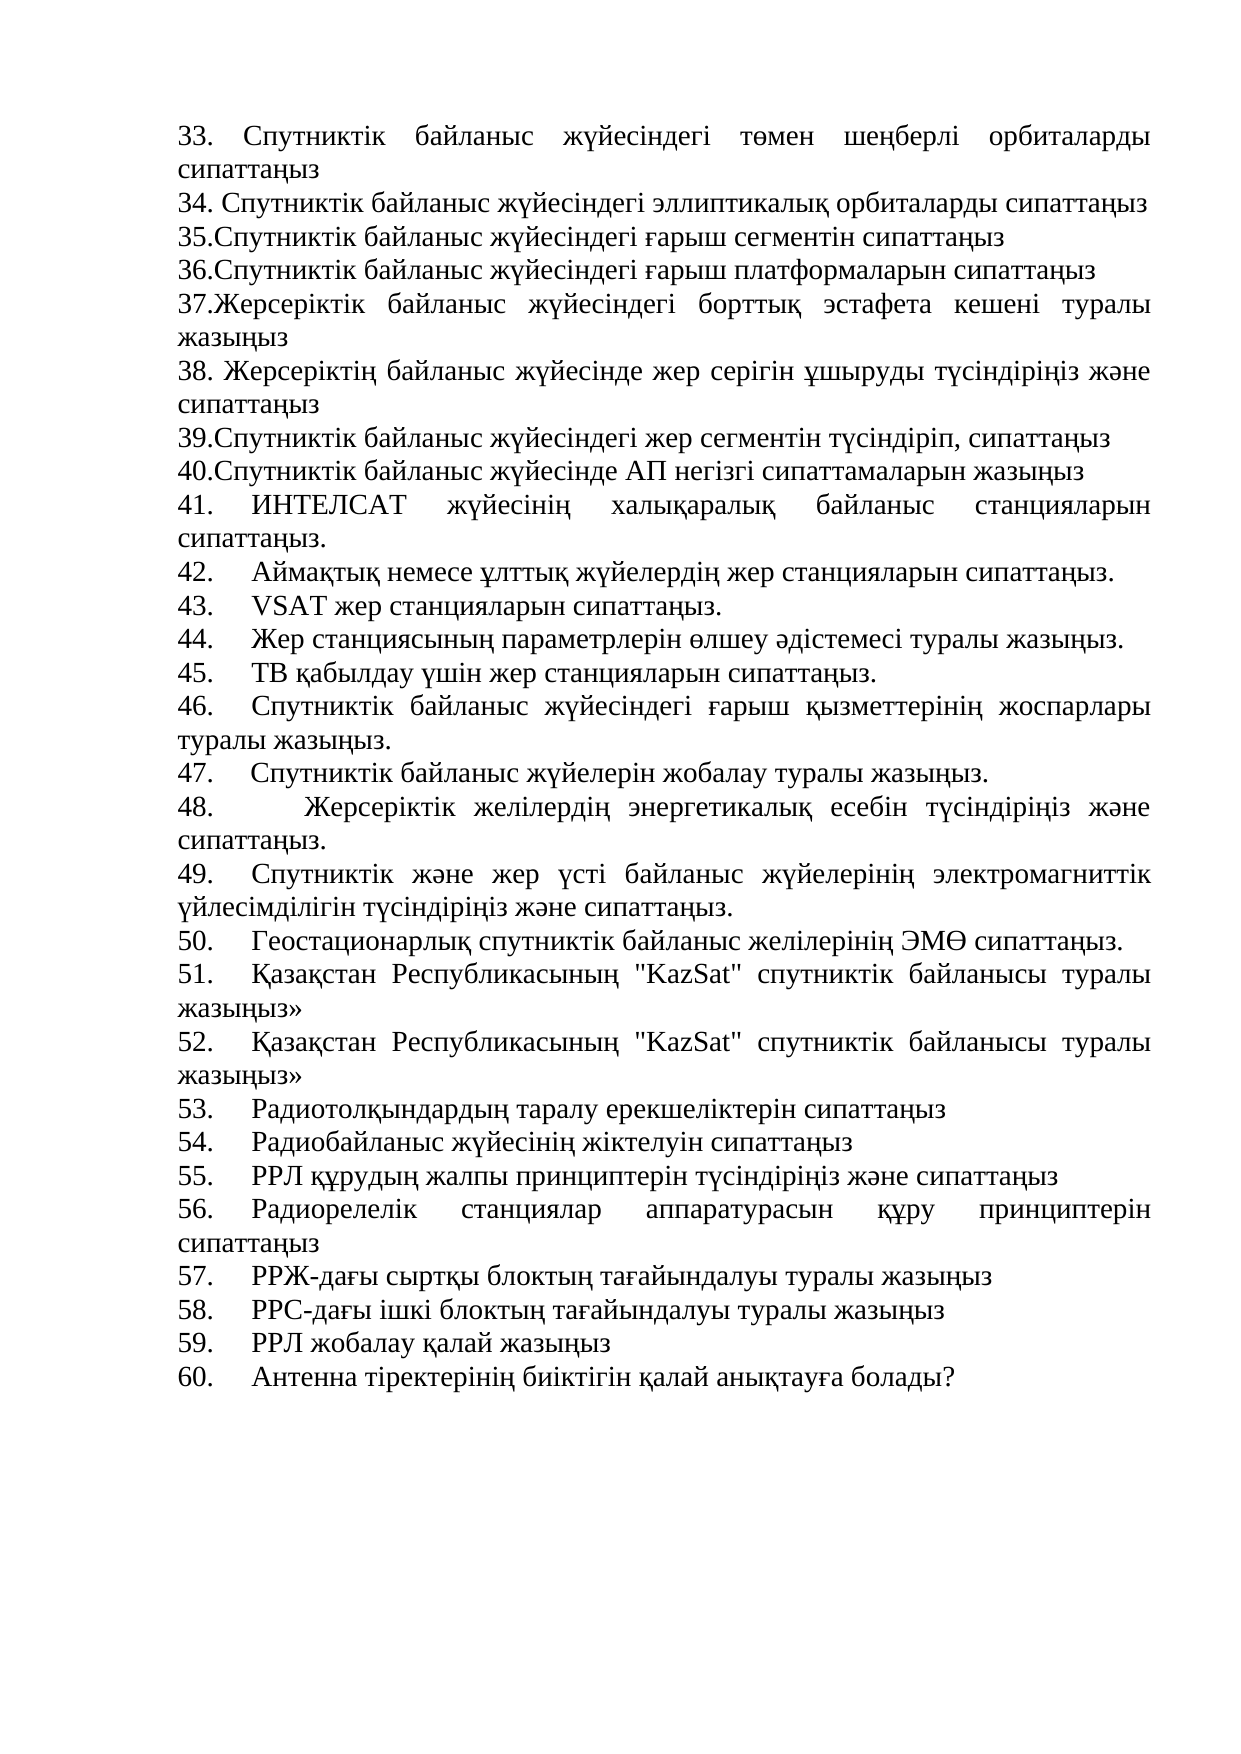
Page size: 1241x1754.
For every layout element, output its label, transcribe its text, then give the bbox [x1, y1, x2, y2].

text 40.Спутниктік байланыс жүйесінде АП негізгі сипаттамаларын жазыңыз [177, 453, 1152, 487]
text 37.Жерсеріктік байланыс жүйесіндегі борттық эстафета кешені туралы жазыңыз [177, 286, 1152, 353]
text 53. Радиотолқындардың таралу ерекшеліктерін сипаттаңыз [177, 1091, 1152, 1124]
text 59. РРЛ жобалау қалай жазыңыз [177, 1326, 1152, 1359]
text 34. Спутниктік байланыс жүйесіндегі эллиптикалық орбиталарды сипаттаңыз [177, 185, 1152, 219]
text 33. Спутниктік байланыс жүйесіндегі төмен шеңберлі орбиталарды сипаттаңыз [177, 118, 1152, 185]
text 58. РРС-дағы ішкі блоктың тағайындалуы туралы жазыңыз [177, 1292, 1152, 1326]
text 44. Жер станциясының параметрлерін өлшеу әдістемесі туралы жазыңыз. [177, 621, 1152, 655]
text 52. Қазақстан Республикасының "KazSat" спутниктік байланысы туралы жазыңыз» [177, 1024, 1152, 1091]
text 39.Спутниктік байланыс жүйесіндегі жер сегментін түсіндіріп, сипаттаңыз [177, 420, 1152, 453]
text 56. Радиорелелік станциялар аппаратурасын құру принциптерін сипаттаңыз [177, 1191, 1152, 1258]
text 47. Спутниктік байланыс жүйелерін жобалау туралы жазыңыз. [177, 755, 1152, 789]
text 36.Спутниктік байланыс жүйесіндегі ғарыш платформаларын сипаттаңыз [177, 252, 1152, 286]
text 38. Жерсеріктің байланыс жүйесінде жер серігін ұшыруды түсіндіріңіз және сипаттаңыз [177, 353, 1152, 420]
text 43. VSAT жер станцияларын сипаттаңыз. [177, 588, 1152, 621]
text 55. РРЛ құрудың жалпы принциптерін түсіндіріңіз және сипаттаңыз [177, 1158, 1152, 1191]
text 49. Спутниктік және жер үсті байланыс жүйелерінің электромагниттік үйлесімділігін түсіндіріңіз және сипаттаңыз. [177, 856, 1152, 923]
text 60. Антенна тіректерінің биіктігін қалай анықтауға болады? [177, 1359, 1152, 1393]
text 35.Спутниктік байланыс жүйесіндегі ғарыш сегментін сипаттаңыз [177, 219, 1152, 252]
text 57. РРЖ-дағы сыртқы блоктың тағайындалуы туралы жазыңыз [177, 1258, 1152, 1292]
text 54. Радиобайланыс жүйесінің жіктелуін сипаттаңыз [177, 1124, 1152, 1158]
text 45. ТВ қабылдау үшін жер станцияларын сипаттаңыз. [177, 655, 1152, 688]
text 48. Жерсеріктік желілердің энергетикалық есебін түсіндіріңіз және сипаттаңыз. [177, 789, 1152, 856]
text 41. ИНТЕЛСАТ жүйесінің халықаралық байланыс станцияларын сипаттаңыз. [177, 487, 1152, 554]
text 46. Спутниктік байланыс жүйесіндегі ғарыш қызметтерінің жоспарлары туралы жазыңыз. [177, 688, 1152, 755]
text 51. Қазақстан Республикасының "KazSat" спутниктік байланысы туралы жазыңыз» [177, 957, 1152, 1024]
text 42. Аймақтық немесе ұлттық жүйелердің жер станцияларын сипаттаңыз. [177, 554, 1152, 588]
text 50. Геостационарлық спутниктік байланыс желілерінің ЭМӨ сипаттаңыз. [177, 923, 1152, 957]
